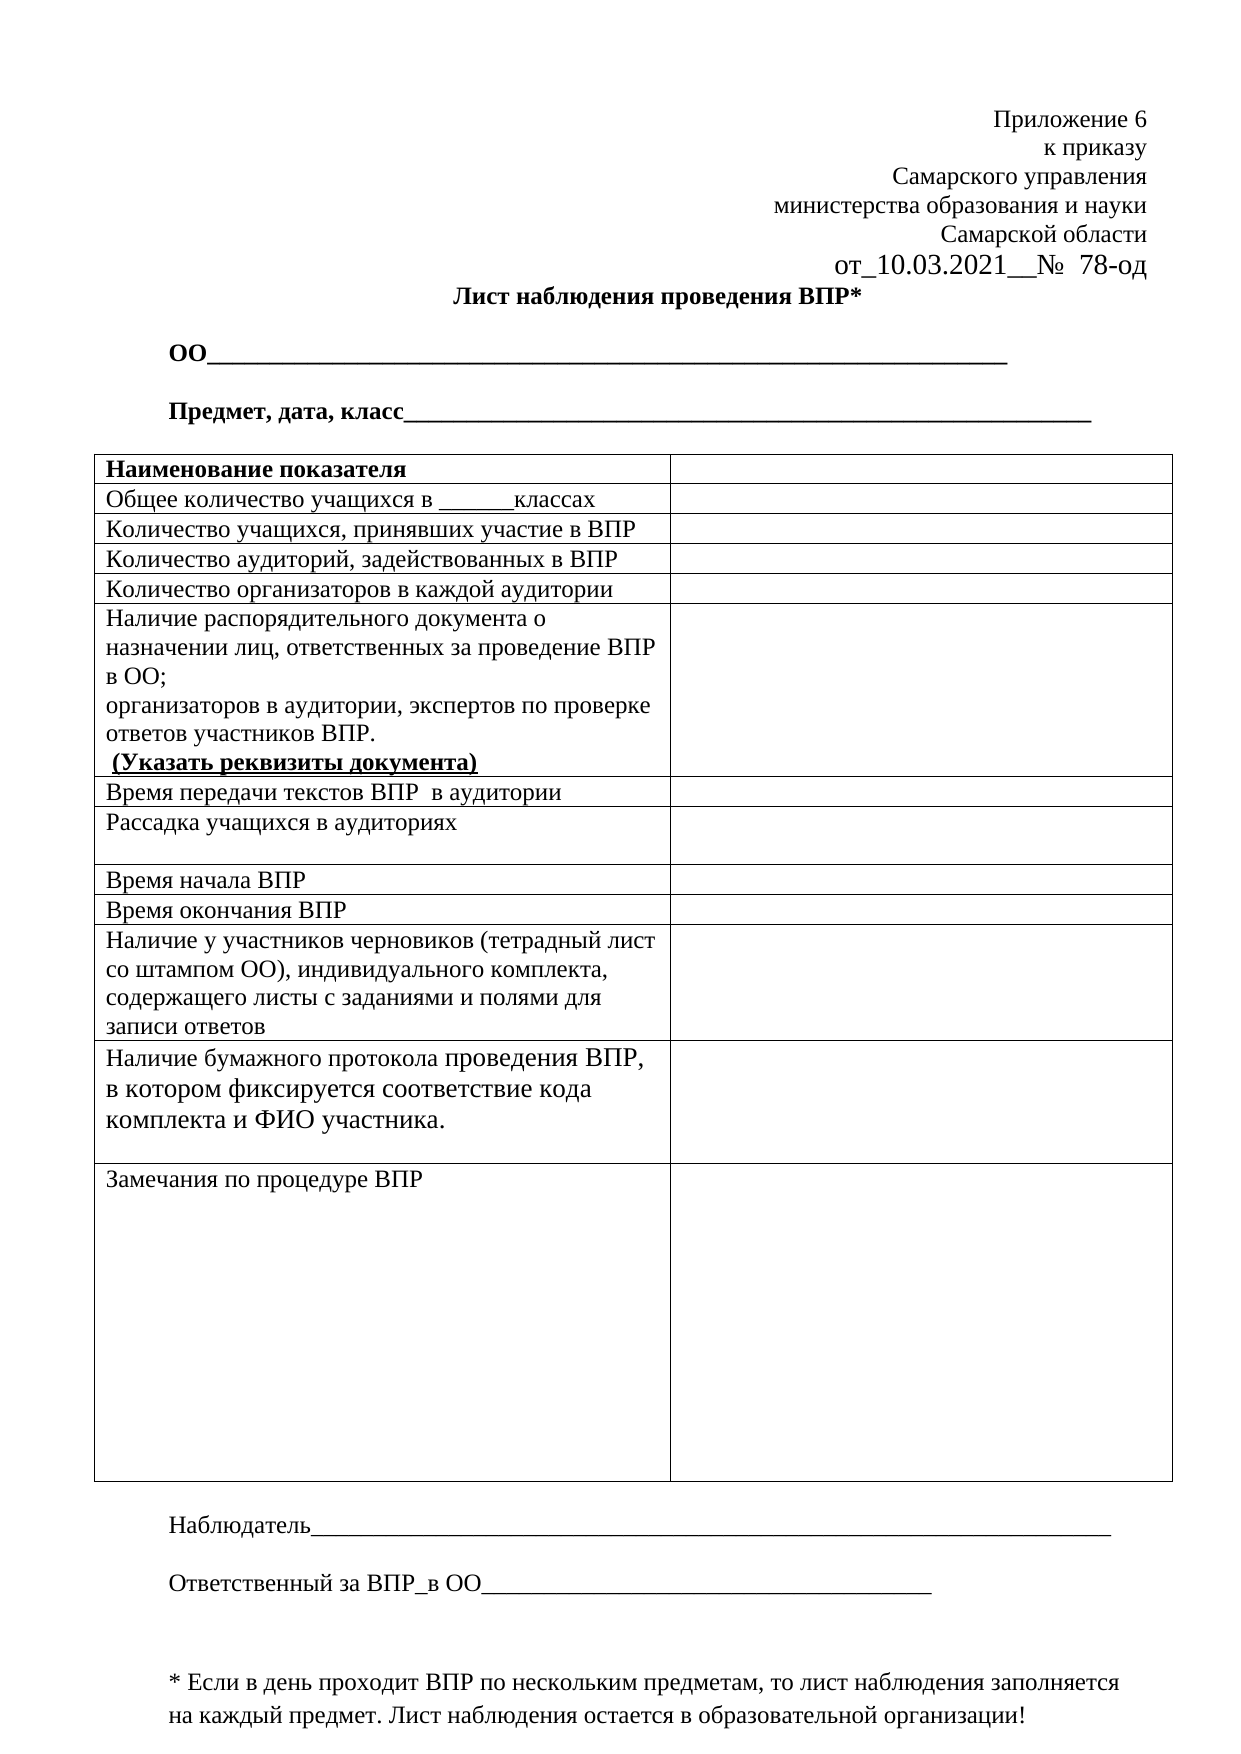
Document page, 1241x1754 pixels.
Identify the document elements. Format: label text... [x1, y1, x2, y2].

table_cell [671, 1164, 1172, 1481]
table_cell [671, 1041, 1172, 1163]
table_cell [671, 807, 1172, 864]
table_cell [671, 604, 1172, 776]
text * Если в день проходит ВПР по нескольким предметам, то лист наблюдения заполняется на каждый предмет. Лист наблюдения остается в образовательной организации! [168, 1667, 1147, 1728]
text Самарской области [168, 219, 1147, 247]
table_cell [671, 514, 1172, 543]
table_cell Количество организаторов в каждой аудитории [95, 574, 670, 602]
table_cell [671, 895, 1172, 924]
table_cell Наличие распорядительного документа о назначении лиц, ответственных за проведение ВПР в ОО; организаторов в аудитории, экспертов по проверке ответов участников ВПР. (Указать реквизиты документа) [95, 604, 670, 776]
table_cell [671, 777, 1172, 806]
text Ответственный за ВПР_в ОО____________________________________ [168, 1568, 1147, 1597]
table_cell Рассадка учащихся в аудиториях [95, 807, 670, 864]
table_cell Наличие у участников черновиков (тетрадный лист со штампом ОО), индивидуального комплекта, содержащего листы с заданиями и полями для записи ответов [95, 925, 670, 1040]
table_cell [671, 925, 1172, 1040]
text Предмет, дата, класс_______________________________________________________ [168, 396, 1147, 425]
table_header Наименование показателя [95, 455, 670, 483]
table_cell Наличие бумажного протокола проведения ВПР, в котором фиксируется соответствие кода комплекта и ФИО участника. [95, 1041, 670, 1163]
table_cell Замечания по процедуре ВПР [95, 1164, 670, 1481]
table_cell [671, 544, 1172, 573]
text Приложение 6 [168, 104, 1147, 132]
text Самарского управления [168, 161, 1147, 190]
text Наблюдатель________________________________________________________________ [168, 1510, 1147, 1539]
table_cell [671, 865, 1172, 894]
table_cell [671, 484, 1172, 513]
text министерства образования и науки [168, 190, 1147, 219]
table_cell Время окончания ВПР [95, 895, 670, 924]
text от_10.03.2021__№ 78-од [168, 247, 1147, 281]
table_cell Время передачи текстов ВПР в аудитории [95, 777, 670, 806]
table_cell Время начала ВПР [95, 865, 670, 894]
text Лист наблюдения проведения ВПР* [168, 281, 1147, 310]
table_cell Количество учащихся, принявших участие в ВПР [95, 514, 670, 543]
text к приказу [168, 132, 1147, 161]
table_cell Общее количество учащихся в ______классах [95, 484, 670, 513]
table_cell [671, 574, 1172, 602]
text ОО________________________________________________________________ [168, 338, 1147, 367]
table_header [671, 455, 1172, 483]
table_cell Количество аудиторий, задействованных в ВПР [95, 544, 670, 573]
